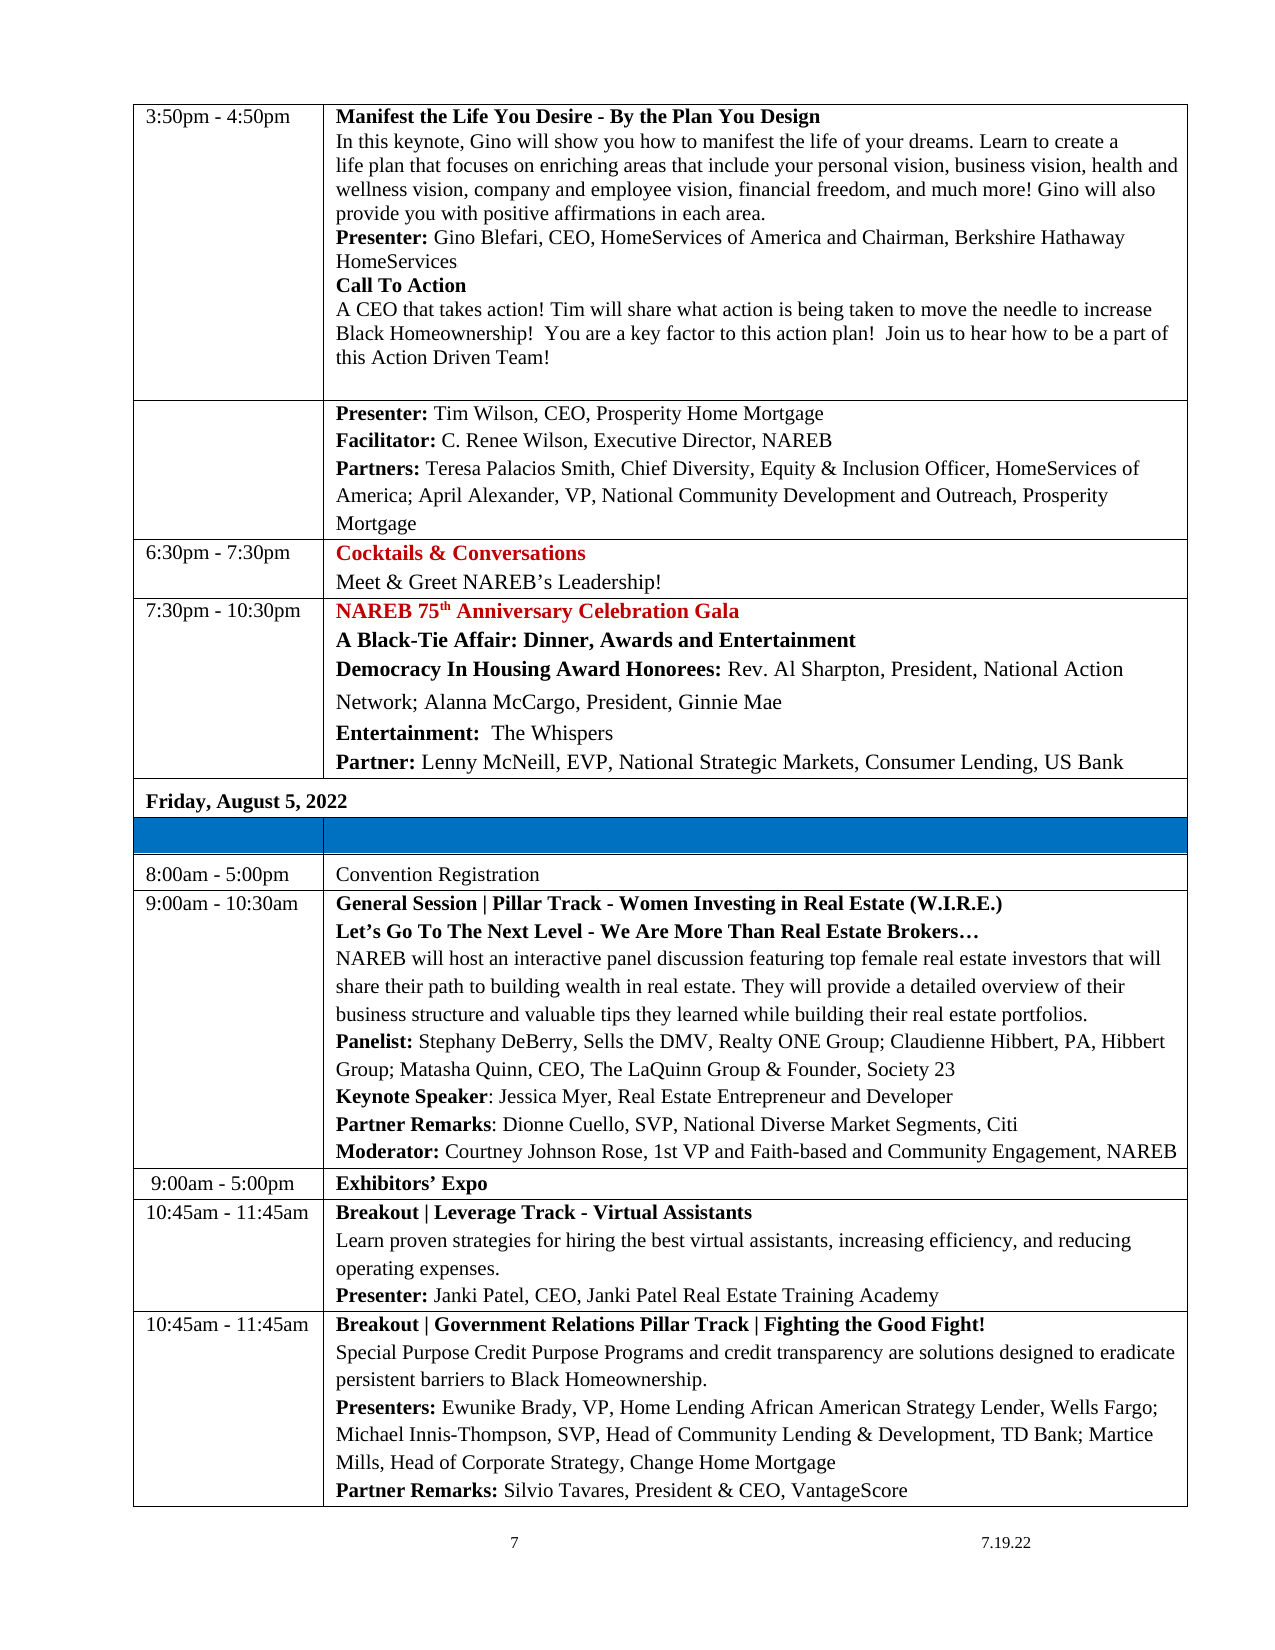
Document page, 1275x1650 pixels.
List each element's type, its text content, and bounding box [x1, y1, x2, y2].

table_cell General Session | Pillar Track - Women Investing in Real Estate (W.I.R.E.) Let’s Go To The Next Level - We Are More Than Real Estate Brokers… NAREB will host an interactive panel discussion featuring top female real estate investors that will share their path to building wealth in real estate. They will provide a detailed overview of their business structure and valuable tips they learned while building their real estate portfolios. Panelist: Stephany DeBerry, Sells the DMV, Realty ONE Group; Claudienne Hibbert, PA, Hibbert Group; Matasha Quinn, CEO, The LaQuinn Group & Founder, Society 23 Keynote Speaker: Jessica Myer, Real Estate Entrepreneur and Developer Partner Remarks: Dionne Cuello, SVP, National Diverse Market Segments, Citi Moderator: Courtney Johnson Rose, 1st VP and Faith-based and Community Engagement, NAREB [324, 891, 1187, 1167]
table_cell Cocktails & Conversations Meet & Greet NAREB’s Leadership! [324, 540, 1187, 597]
table_cell Manifest the Life You Desire - By the Plan You Design In this keynote, Gino will show you how to manifest the life of your dreams. Learn to create a life plan that focuses on enriching areas that include your personal vision, business vision, health and wellness vision, company and employee vision, financial freedom, and much more! Gino will also provide you with positive affirmations in each area. Presenter: Gino Blefari, CEO, HomeServices of America and Chairman, Berkshire Hathaway HomeServices Call To Action A CEO that takes action! Tim will share what action is being taken to move the needle to increase Black Homeownership! You are a key factor to this action plan! Join us to hear how to be a part of this Action Driven Team! [324, 105, 1187, 399]
table_cell 7:30pm - 10:30pm [134, 599, 323, 778]
table_cell 9:00am - 5:00pm [134, 1169, 323, 1199]
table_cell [324, 1312, 1187, 1506]
table_cell [134, 818, 323, 853]
table_cell Friday, August 5, 2022 [134, 779, 1187, 817]
table_cell [324, 818, 1187, 853]
table_cell Breakout | Leverage Track - Virtual Assistants Learn proven strategies for hiring the best virtual assistants, increasing efficiency, and reducing operating expenses. Presenter: Janki Patel, CEO, Janki Patel Real Estate Training Academy [324, 1200, 1187, 1311]
table_cell Presenter: Tim Wilson, CEO, Prosperity Home Mortgage Facilitator: C. Renee Wilson, Executive Director, NAREB Partners: Teresa Palacios Smith, Chief Diversity, Equity & Inclusion Officer, HomeServices of America; April Alexander, VP, National Community Development and Outreach, Prosperity Mortgage [324, 401, 1187, 539]
table_cell 10:45am - 11:45am [134, 1312, 323, 1506]
table_cell Convention Registration [324, 855, 1187, 890]
table_cell 6:30pm - 7:30pm [134, 540, 323, 597]
table_cell 3:50pm - 4:50pm [134, 105, 323, 399]
table_cell 8:00am - 5:00pm [134, 855, 323, 890]
table_cell [134, 401, 323, 539]
table_cell Exhibitors’ Expo [324, 1169, 1187, 1199]
table_cell 9:00am - 10:30am [134, 891, 323, 1167]
table_cell NAREB 75th Anniversary Celebration Gala A Black-Tie Affair: Dinner, Awards and Entertainment Democracy In Housing Award Honorees: Rev. Al Sharpton, President, National Action Network; Alanna McCargo, President, Ginnie Mae Entertainment: The Whispers Partner: Lenny McNeill, EVP, National Strategic Markets, Consumer Lending, US Bank [324, 599, 1187, 778]
table_cell 10:45am - 11:45am [134, 1200, 323, 1311]
